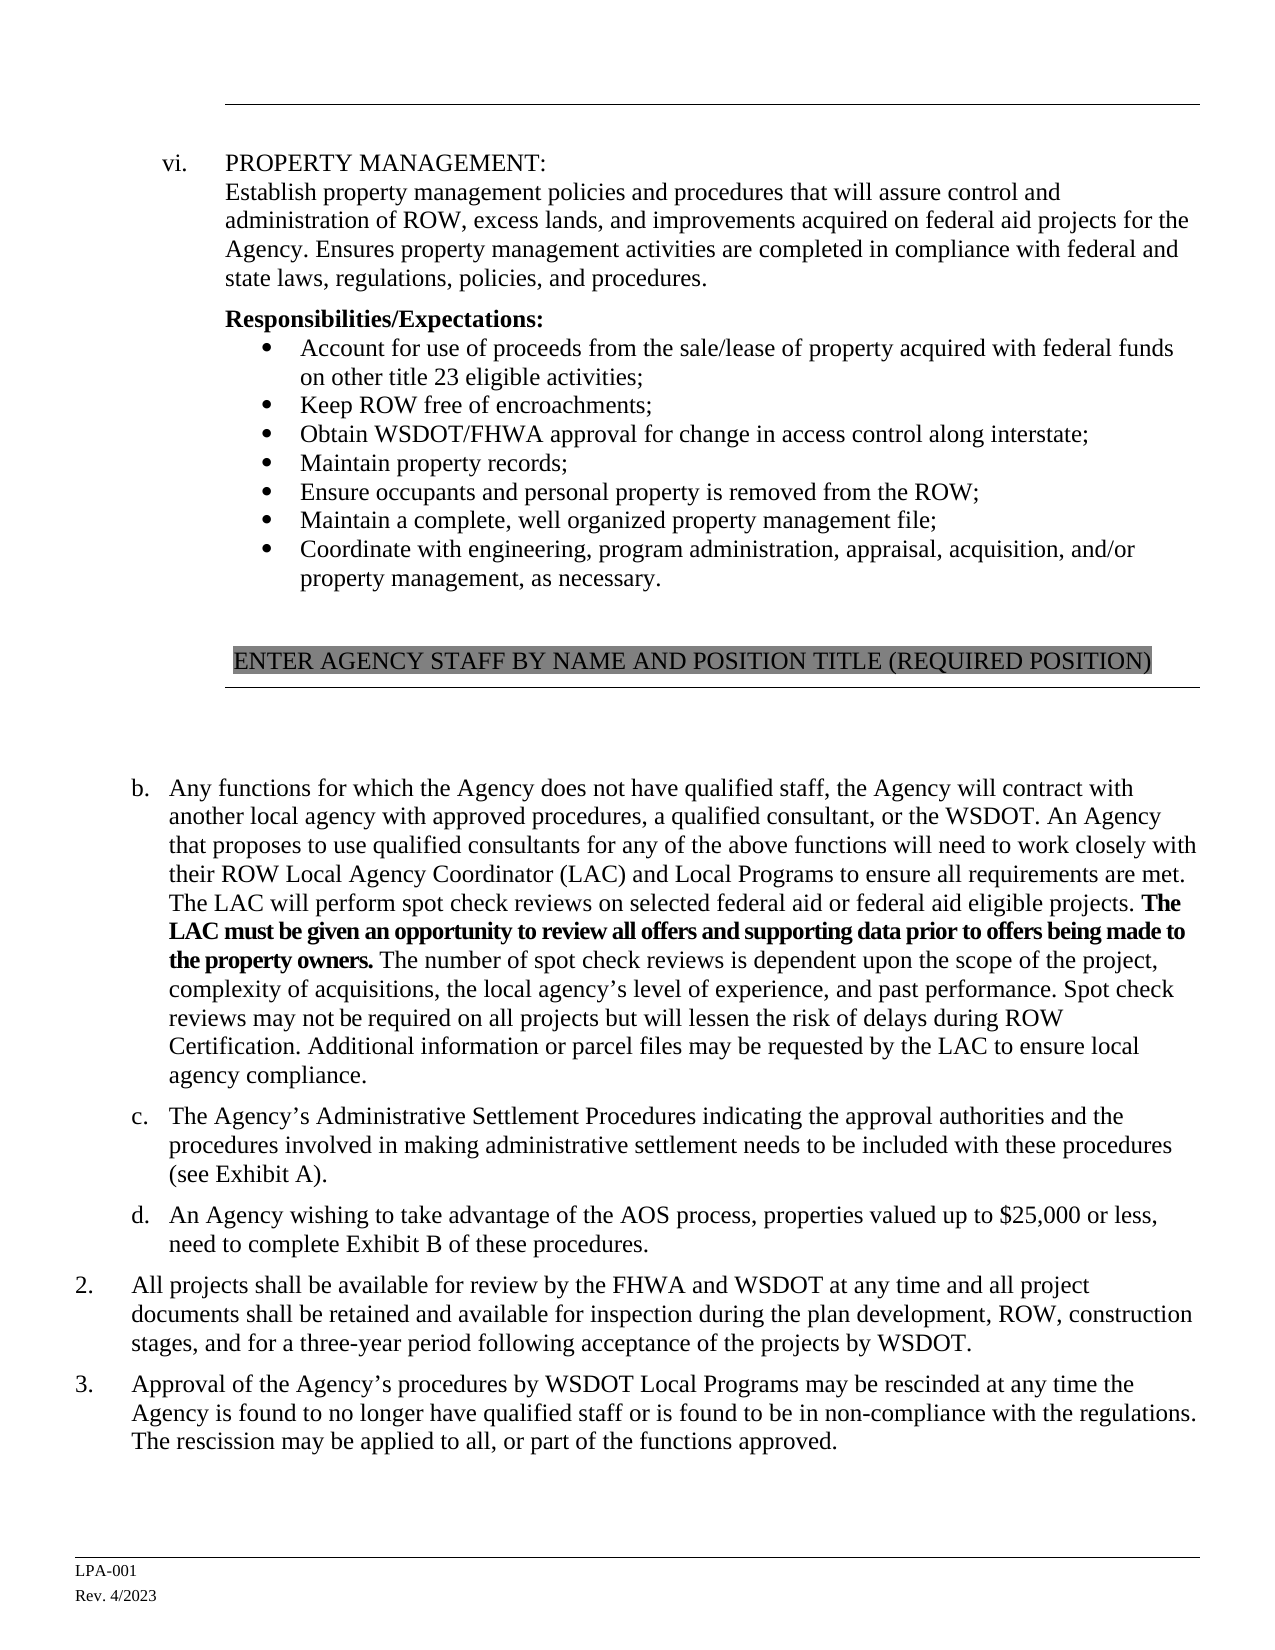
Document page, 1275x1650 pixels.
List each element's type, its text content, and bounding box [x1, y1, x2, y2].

list PROPERTY MANAGEMENT: [187, 148, 1200, 177]
list Maintain property records; [262, 448, 1200, 477]
text Responsibilities/Expectations: [225, 304, 1200, 333]
list Ensure occupants and personal property is removed from the ROW; [262, 477, 1200, 506]
list An Agency wishing to take advantage of the AOS process, properties valued up to $25,000 or less, need to complete Exhibit B of these procedures. [131, 1200, 1200, 1258]
list All projects shall be available for review by the FHWA and WSDOT at any time and all project documents shall be retained and available for inspection during the plan development, ROW, construction stages, and for a three-year period following acceptance of the projects by WSDOT. [75, 1270, 1200, 1356]
list Keep ROW free of encroachments; [262, 391, 1200, 419]
list Approval of the Agency’s procedures by WSDOT Local Programs may be rescinded at any time the Agency is found to no longer have qualified staff or is found to be in non-compliance with the regulations. The rescission may be applied to all, or part of the functions approved. [75, 1369, 1200, 1455]
list The Agency’s Administrative Settlement Procedures indicating the approval authorities and the procedures involved in making administrative settlement needs to be included with these procedures (see Exhibit A). [131, 1101, 1200, 1188]
text Establish property management policies and procedures that will assure control and administration of ROW, excess lands, and improvements acquired on federal aid projects for the Agency. Ensures property management activities are completed in compliance with federal and state laws, regulations, policies, and procedures. [225, 177, 1200, 292]
list Coordinate with engineering, program administration, appraisal, acquisition, and/or property management, as necessary. [262, 534, 1200, 592]
list Account for use of proceeds from the sale/lease of property acquired with federal funds on other title 23 eligible activities; [262, 333, 1200, 391]
list Any functions for which the Agency does not have qualified staff, the Agency will contract with another local agency with approved procedures, a qualified consultant, or the WSDOT. An Agency that proposes to use qualified consultants for any of the above functions will need to work closely with their ROW Local Agency Coordinator (LAC) and Local Programs to ensure all requirements are met. The LAC will perform spot check reviews on selected federal aid or federal aid eligible projects. The LAC must be given an opportunity to review all offers and supporting data prior to offers being made to the property owners. The number of spot check reviews is dependent upon the scope of the project, complexity of acquisitions, the local agency’s level of experience, and past performance. Spot check reviews may not be required on all projects but will lessen the risk of delays during ROW Certification. Additional information or parcel files may be requested by the LAC to ensure local agency compliance. [131, 773, 1200, 1089]
list Maintain a complete, well organized property management file; [262, 506, 1200, 534]
list Obtain WSDOT/FHWA approval for change in access control along interstate; [262, 419, 1200, 448]
